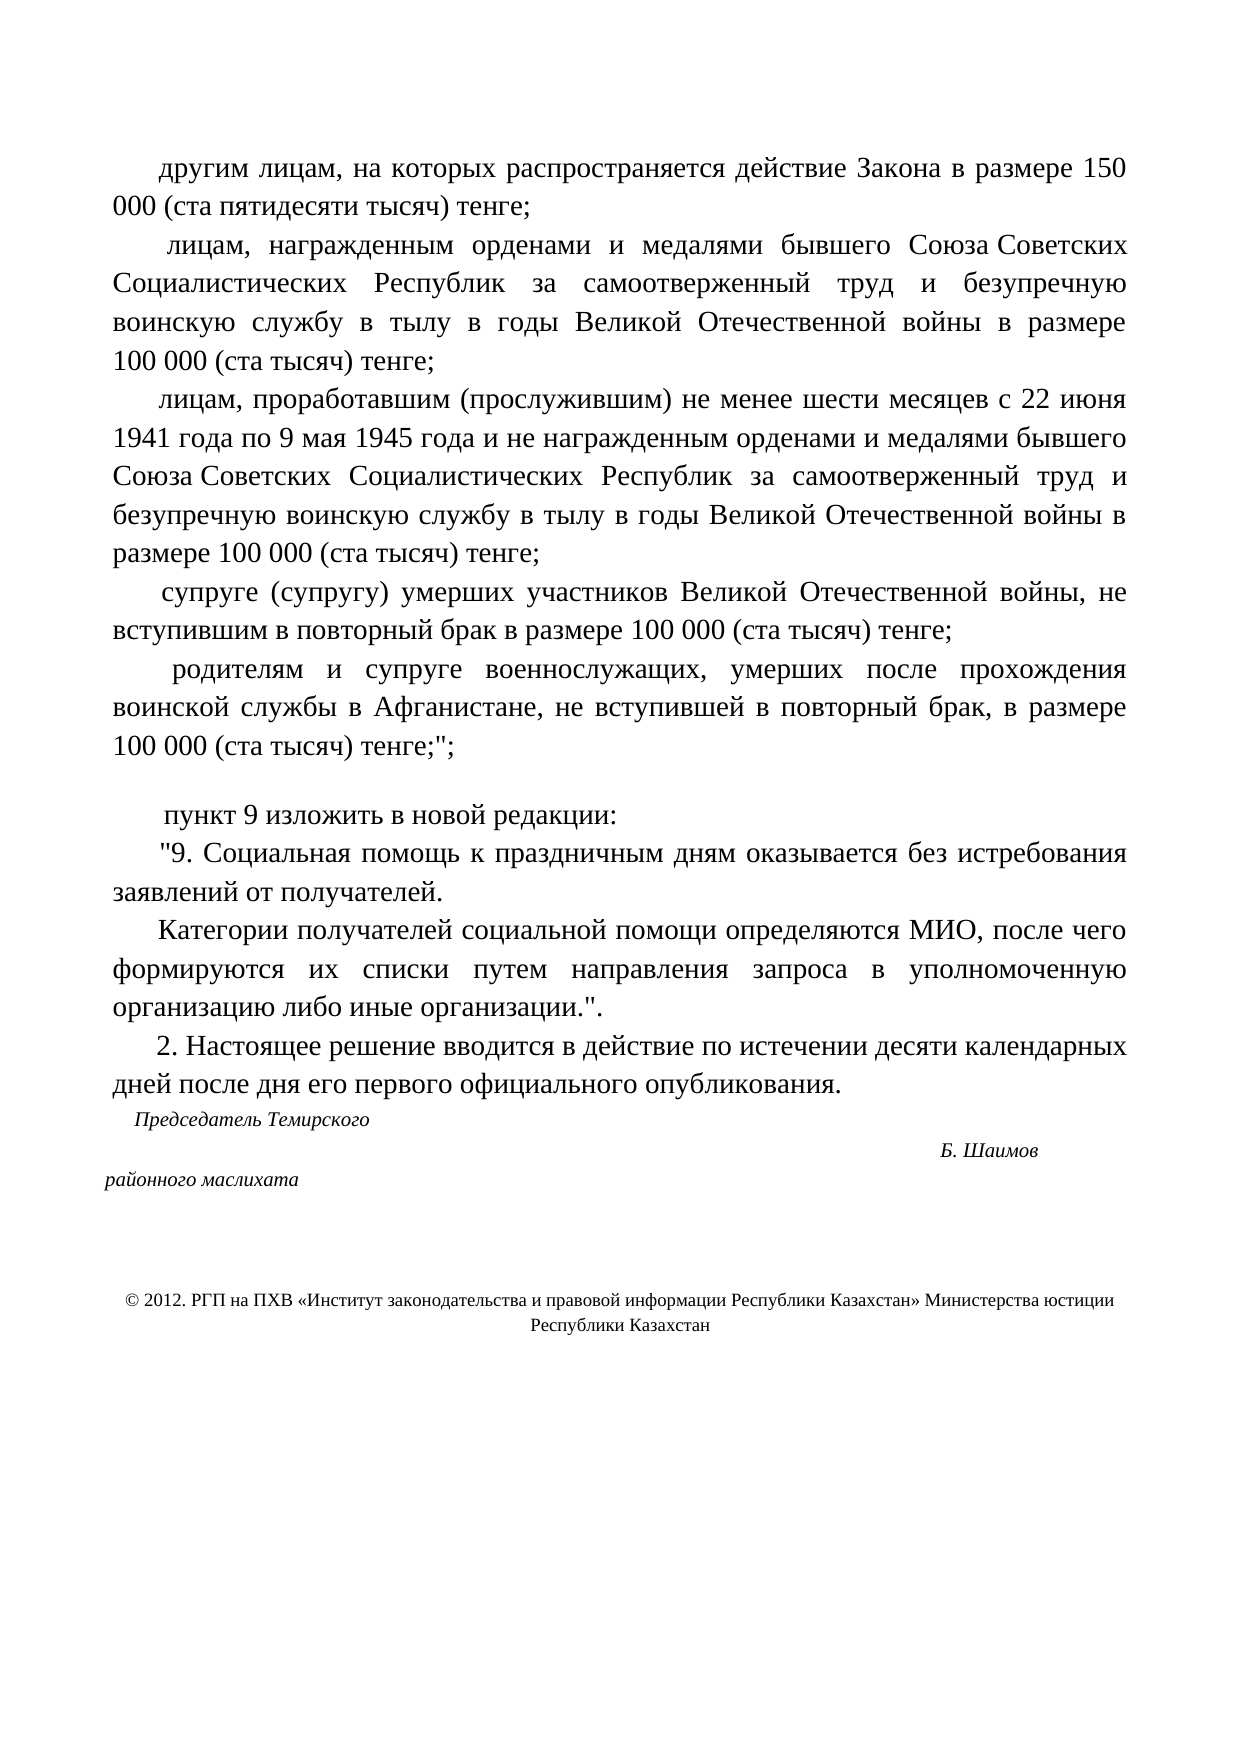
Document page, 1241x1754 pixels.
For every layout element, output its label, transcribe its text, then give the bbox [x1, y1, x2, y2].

text пункт 9 изложить в новой редакции: [112, 797, 1128, 830]
text лицам, проработавшим (прослужившим) не менее шести месяцев с 22 июня 1941 года по 9 мая 1945 года и не награжденным орденами и медалями бывшего Союза Советских Социалистических Республик за самоотверженный труд и безупречную воинскую службу в тылу в годы Великой Отечественной войны в размере 100 000 (ста тысяч) тенге; [112, 381, 1128, 569]
text родителям и супруге военнослужащих, умерших после прохождения воинской службы в Афганистане, не вступившей в повторный брак, в размере 100 000 (ста тысяч) тенге;"; [112, 651, 1128, 762]
table_header Председатель Темирского районного маслихата [101, 1105, 939, 1198]
text © 2012. РГП на ПХВ «Институт законодательства и правовой информации Республики Казахстан» Министерства юстиции Республики Казахстан [112, 1289, 1128, 1335]
text лицам, награжденным орденами и медалями бывшего Союза Советских Социалистических Республик за самоотверженный труд и безупречную воинскую службу в тылу в годы Великой Отечественной войны в размере 100 000 (ста тысяч) тенге; [112, 227, 1128, 376]
text другим лицам, на которых распространяется действие Закона в размере 150 000 (ста пятидесяти тысяч) тенге; [112, 150, 1128, 222]
text Категории получателей социальной помощи определяются МИО, после чего формируются их списки путем направления запроса в уполномоченную организацию либо иные организации.". [112, 912, 1128, 1023]
table_header Б. Шаимов [939, 1105, 1240, 1198]
text супруге (супругу) умерших участников Великой Отечественной войны, не вступившим в повторный брак в размере 100 000 (ста тысяч) тенге; [112, 574, 1128, 646]
text 2. Настоящее решение вводится в действие по истечении десяти календарных дней после дня его первого официального опубликования. [112, 1028, 1128, 1100]
text "9. Социальная помощь к праздничным дням оказывается без истребования заявлений от получателей. [112, 835, 1128, 907]
